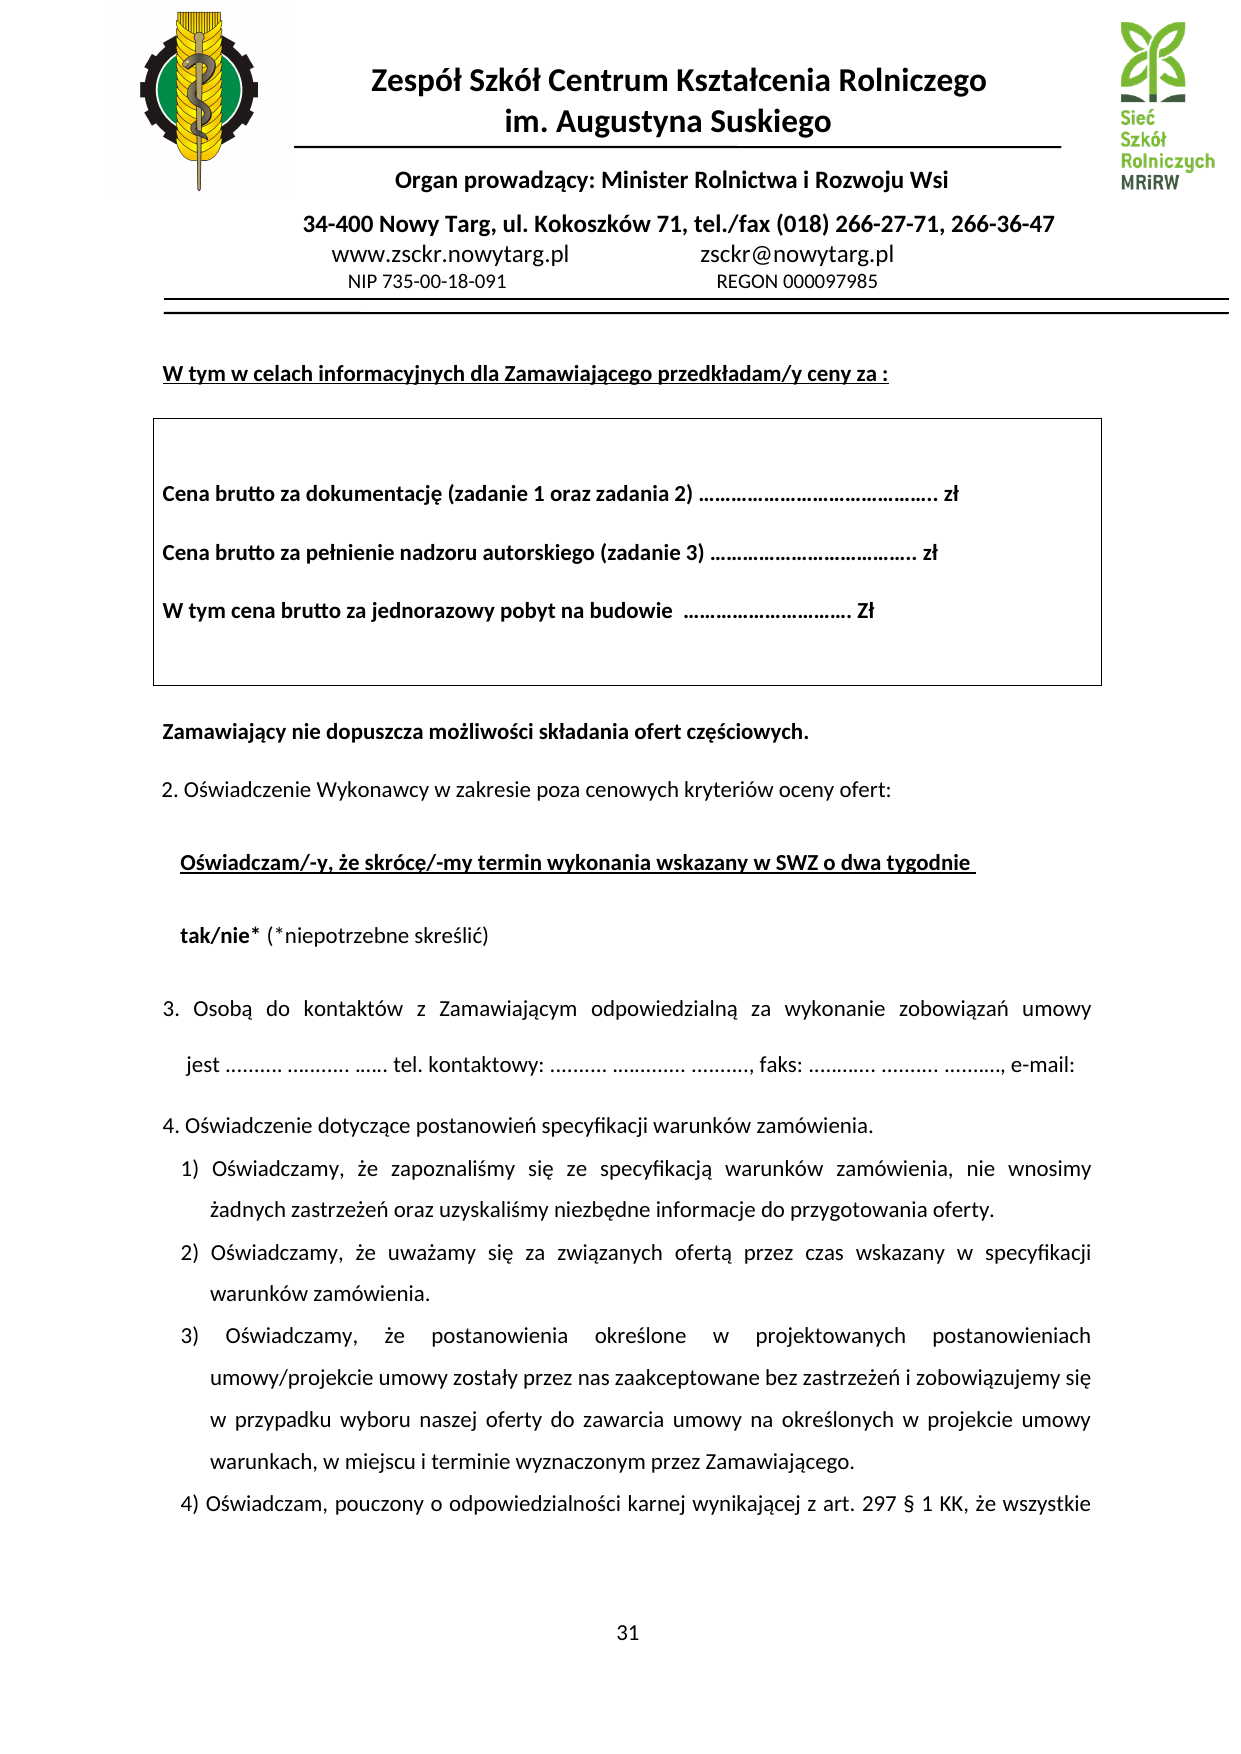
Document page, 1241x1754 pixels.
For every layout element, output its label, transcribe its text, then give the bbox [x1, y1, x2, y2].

text W tym cena brutto za jednorazowy pobyt na budowie …………………………. Zł [154, 593, 1101, 624]
text 3) Oświadczamy, że postanowienia określone w projektowanych postanowieniach umowy/projekcie umowy zostały przez nas zaakceptowane bez zastrzeżeń i zobowiązujemy się w przypadku wyboru naszej oferty do zawarcia umowy na określonych w projekcie umowy warunkach, w miejscu i terminie wyznaczonym przez Zamawiającego. [180, 1322, 1093, 1476]
picture [1105, 6, 1229, 204]
text tak/nie* (*niepotrzebne skreślić) [180, 921, 1093, 949]
text W tym w celach informacyjnych dla Zamawiającego przedkładam/y ceny za : [162, 359, 1093, 387]
picture [103, 6, 295, 197]
text Cena brutto za pełnienie nadzoru autorskiego (zadanie 3) ……………………………….. zł [154, 535, 1101, 566]
text 1) Oświadczamy, że zapoznaliśmy się ze specyfikacją warunków zamówienia, nie wnosimy żadnych zastrzeżeń oraz uzyskaliśmy niezbędne informacje do przygotowania oferty. [180, 1154, 1093, 1224]
text 4. Oświadczenie dotyczące postanowień specyfikacji warunków zamówienia. [162, 1112, 1093, 1140]
text 2. Oświadczenie Wykonawcy w zakresie poza cenowych kryteriów oceny ofert: [161, 776, 1093, 803]
text 3. Osobą do kontaktów z Zamawiającym odpowiedzialną za wykonanie zobowiązań umowy jest .......... …........ .….. tel. kontaktowy: .......... .…......... .........., faks: .....….... .......... .......…, e-mail: [162, 994, 1093, 1078]
text Cena brutto za dokumentację (zadanie 1 oraz zadania 2) …………………………………….. zł [154, 476, 1101, 507]
text Oświadczam/-y, że skrócę/-my termin wykonania wskazany w SWZ o dwa tygodnie [180, 848, 1093, 876]
text Zamawiający nie dopuszcza możliwości składania ofert częściowych. [162, 717, 1093, 745]
text 2) Oświadczamy, że uważamy się za związanych ofertą przez czas wskazany w specyfikacji warunków zamówienia. [180, 1238, 1093, 1308]
